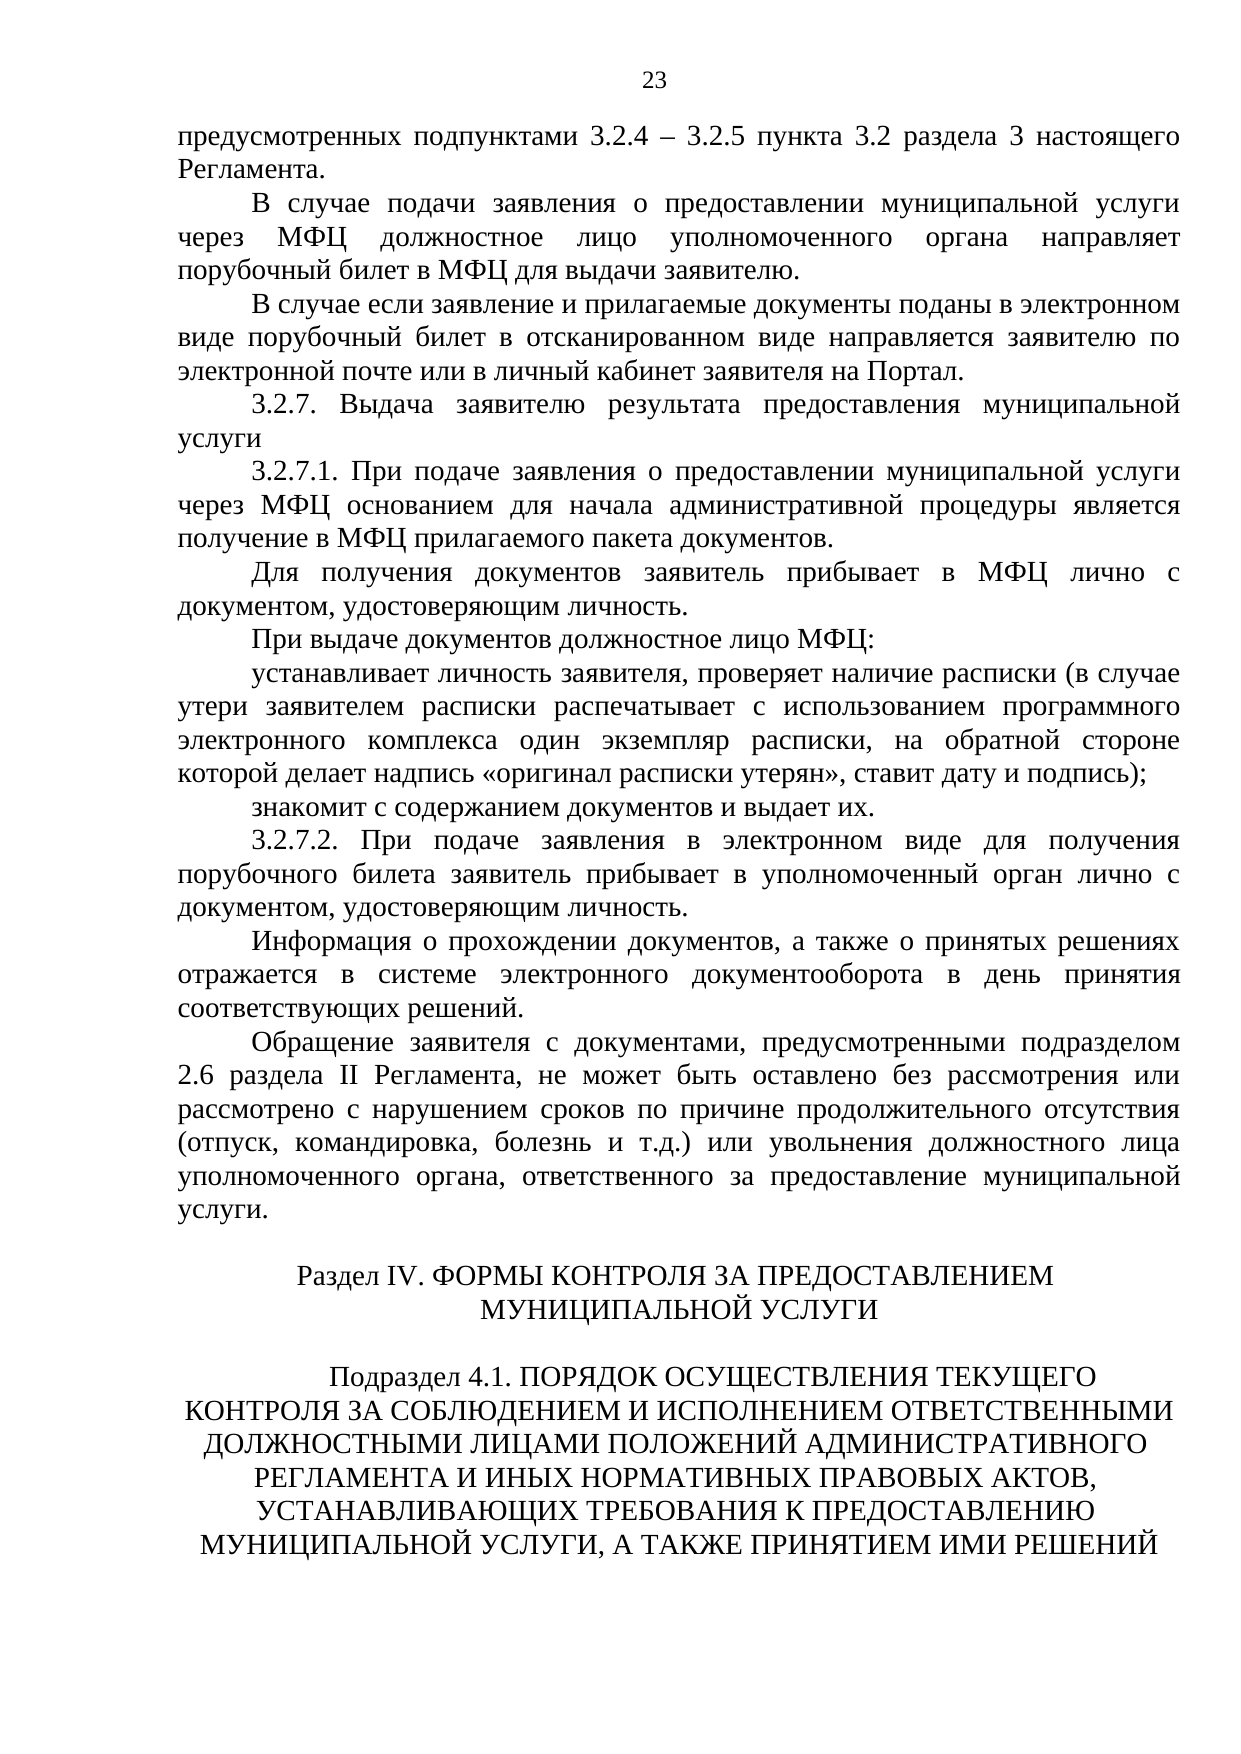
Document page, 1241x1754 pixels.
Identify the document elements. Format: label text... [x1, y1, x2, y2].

text знакомит с содержанием документов и выдает их. [177, 789, 1181, 822]
text При выдаче документов должностное лицо МФЦ: [177, 621, 1181, 655]
text Для получения документов заявитель прибывает в МФЦ лично с документом, удостоверяющим личность. [177, 554, 1181, 621]
text Раздел IV. ФОРМЫ КОНТРОЛЯ ЗА ПРЕДОСТАВЛЕНИЕМ МУНИЦИПАЛЬНОЙ УСЛУГИ [177, 1258, 1181, 1326]
text Информация о прохождении документов, а также о принятых решениях отражается в системе электронного документооборота в день принятия соответствующих решений. [177, 923, 1181, 1024]
text устанавливает личность заявителя, проверяет наличие расписки (в случае утери заявителем расписки распечатывает с использованием программного электронного комплекса один экземпляр расписки, на обратной стороне которой делает надпись «оригинал расписки утерян», ставит дату и подпись); [177, 655, 1181, 789]
text 3.2.7. Выдача заявителю результата предоставления муниципальной услуги [177, 386, 1181, 453]
text В случае если заявление и прилагаемые документы поданы в электронном виде порубочный билет в отсканированном виде направляется заявителю по электронной почте или в личный кабинет заявителя на Портал. [177, 286, 1181, 386]
text 3.2.7.1. При подаче заявления о предоставлении муниципальной услуги через МФЦ основанием для начала административной процедуры является получение в МФЦ прилагаемого пакета документов. [177, 453, 1181, 554]
text Подраздел 4.1. ПОРЯДОК ОСУЩЕСТВЛЕНИЯ ТЕКУЩЕГО КОНТРОЛЯ ЗА СОБЛЮДЕНИЕМ И ИСПОЛНЕНИЕМ ОТВЕТСТВЕННЫМИ ДОЛЖНОСТНЫМИ ЛИЦАМИ ПОЛОЖЕНИЙ АДМИНИСТРАТИВНОГО РЕГЛАМЕНТА И ИНЫХ НОРМАТИВНЫХ ПРАВОВЫХ АКТОВ, УСТАНАВЛИВАЮЩИХ ТРЕБОВАНИЯ К ПРЕДОСТАВЛЕНИЮ МУНИЦИПАЛЬНОЙ УСЛУГИ, А ТАКЖЕ ПРИНЯТИЕМ ИМИ РЕШЕНИЙ [177, 1359, 1181, 1560]
text Обращение заявителя с документами, предусмотренными подразделом 2.6 раздела II Регламента, не может быть оставлено без рассмотрения или рассмотрено с нарушением сроков по причине продолжительного отсутствия (отпуск, командировка, болезнь и т.д.) или увольнения должностного лица уполномоченного органа, ответственного за предоставление муниципальной услуги. [177, 1024, 1181, 1225]
text В случае подачи заявления о предоставлении муниципальной услуги через МФЦ должностное лицо уполномоченного органа направляет порубочный билет в МФЦ для выдачи заявителю. [177, 185, 1181, 286]
text 3.2.7.2. При подаче заявления в электронном виде для получения порубочного билета заявитель прибывает в уполномоченный орган лично с документом, удостоверяющим личность. [177, 822, 1181, 923]
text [177, 118, 1181, 185]
